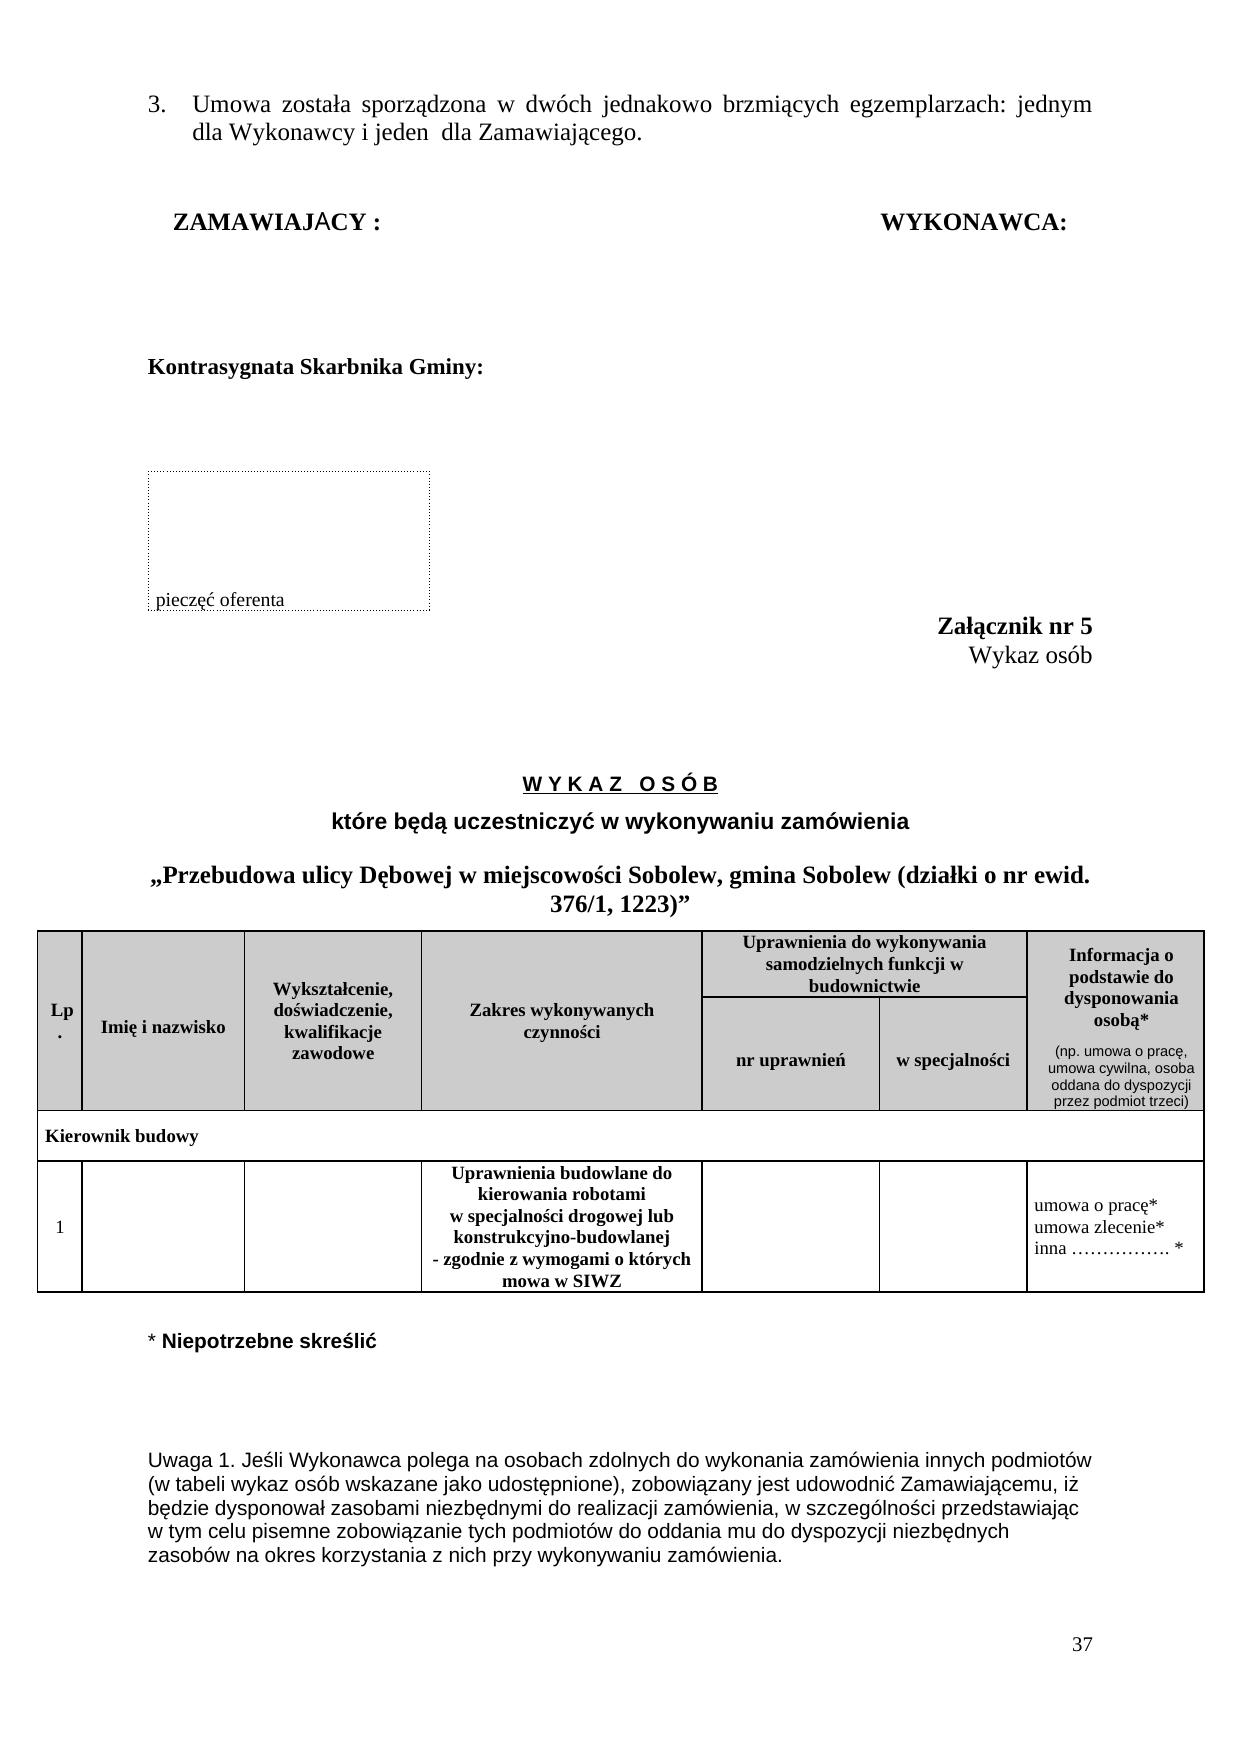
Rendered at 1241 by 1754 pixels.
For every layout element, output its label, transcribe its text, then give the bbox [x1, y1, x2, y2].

table_header Informacja o podstawie do dysponowania osobą* (np. umowa o pracę, umowa cywilna, osoba oddana do dyspozycji przez podmiot trzeci) [1028, 932, 1203, 1110]
text ZAMAWIAJACY : WYKONAWCA: [148, 204, 1092, 238]
text * Niepotrzebne skreślić [148, 1329, 1092, 1353]
table_cell w specjalności [880, 998, 1026, 1110]
table_header Imię i nazwisko [83, 932, 244, 1110]
table_cell Kierownik budowy [38, 1111, 1203, 1160]
table_cell [880, 1162, 1026, 1291]
table_cell Uprawnienia budowlane do kierowania robotami w specjalności drogowej lub konstrukcyjno-budowlanej - zgodnie z wymogami o których mowa w SIWZ [422, 1162, 701, 1291]
text „Przebudowa ulicy Dębowej w miejscowości Sobolew, gmina Sobolew (działki o nr ewid. 376/1, 1223)” [148, 860, 1092, 917]
table_cell umowa o pracę* umowa zlecenie* inna ……………. * [1028, 1162, 1203, 1291]
table_cell [83, 1162, 244, 1291]
subtitle Załącznik nr 5 [148, 611, 1092, 640]
text które będą uczestniczyć w wykonywaniu zamówienia [148, 808, 1092, 834]
text W Y K A Z O S Ó B [148, 772, 1092, 796]
table_cell [245, 1162, 421, 1291]
subtitle Wykaz osób [738, 640, 1092, 669]
table_header Lp. [38, 932, 81, 1110]
table_header Uprawnienia do wykonywania samodzielnych funkcji w budownictwie [703, 932, 1026, 996]
list Umowa została sporządzona w dwóch jednakowo brzmiących egzemplarzach: jednym dla Wykonawcy i jeden dla Zamawiającego. [148, 89, 1092, 146]
table_header Wykształcenie, doświadczenie, kwalifikacje zawodowe [245, 932, 421, 1110]
text Kontrasygnata Skarbnika Gminy: [148, 353, 1092, 379]
text Uwaga 1. Jeśli Wykonawca polega na osobach zdolnych do wykonania zamówienia innych podmiotów (w tabeli wykaz osób wskazane jako udostępnione), zobowiązany jest udowodnić Zamawiającemu, iż będzie dysponował zasobami niezbędnymi do realizacji zamówienia, w szczególności przedstawiając w tym celu pisemne zobowiązanie tych podmiotów do oddania mu do dyspozycji niezbędnych zasobów na okres korzystania z nich przy wykonywaniu zamówienia. [148, 1447, 1092, 1567]
table_cell 1 [38, 1162, 81, 1291]
table_cell nr uprawnień [703, 998, 879, 1110]
table_cell [703, 1162, 879, 1291]
table_header Zakres wykonywanych czynności [422, 932, 701, 1110]
table_header pieczęć oferenta [148, 471, 429, 610]
